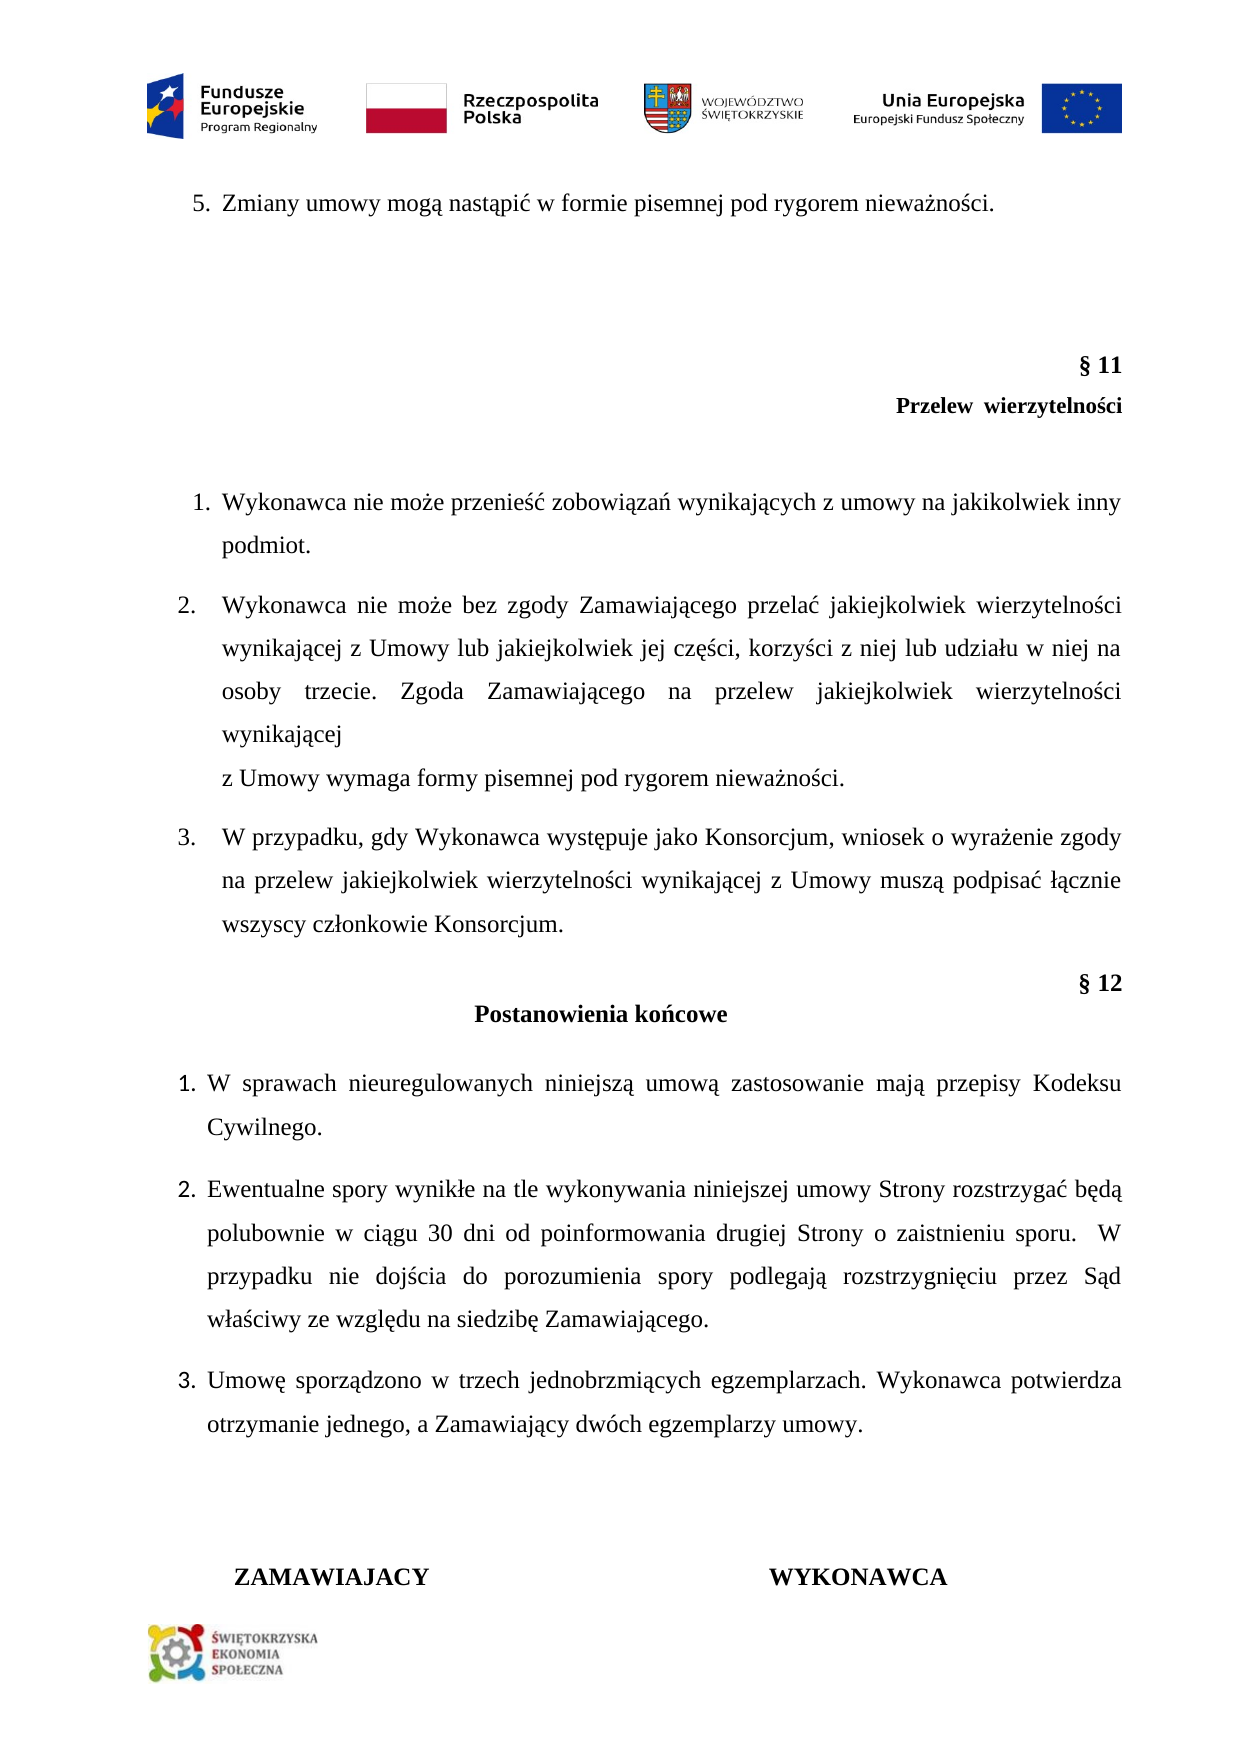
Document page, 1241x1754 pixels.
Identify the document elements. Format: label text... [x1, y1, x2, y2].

text ZAMAWIAJACY WYKONAWCA [146, 1562, 1122, 1591]
list W przypadku, gdy Wykonawca występuje jako Konsorcjum, wniosek o wyrażenie zgody na przelew jakiejkolwiek wierzytelności wynikającej z Umowy muszą podpisać łącznie wszyscy członkowie Konsorcjum. [177, 822, 1122, 937]
list Wykonawca nie może przenieść zobowiązań wynikających z umowy na jakikolwiek inny podmiot. [192, 487, 1122, 559]
picture [147, 1624, 318, 1684]
list Umowę sporządzono w trzech jednobrzmiących egzemplarzach. Wykonawca potwierdza otrzymanie jednego, a Zamawiający dwóch egzemplarzy umowy. [177, 1364, 1122, 1438]
list Wykonawca nie może bez zgody Zamawiającego przelać jakiejkolwiek wierzytelności wynikającej z Umowy lub jakiejkolwiek jej części, korzyści z niej lub udziału w niej na osoby trzecie. Zgoda Zamawiającego na przelew jakiejkolwiek wierzytelności wynikającej z Umowy wymaga formy pisemnej pod rygorem nieważności. [177, 590, 1122, 791]
picture [644, 73, 803, 139]
picture [366, 73, 598, 139]
list Zmiany umowy mogą nastąpić w formie pisemnej pod rygorem nieważności. § 11 Przelew wierzytelności [192, 188, 1122, 457]
picture [854, 73, 1122, 139]
picture [147, 73, 317, 139]
list W sprawach nieuregulowanych niniejszą umową zastosowanie mają przepisy Kodeksu Cywilnego. [177, 1067, 1122, 1141]
list Ewentualne spory wynikłe na tle wykonywania niniejszej umowy Strony rozstrzygać będą polubownie w ciągu 30 dni od poinformowania drugiej Strony o zaistnieniu sporu. W przypadku nie dojścia do porozumienia spory podlegają rozstrzygnięciu przez Sąd właściwy ze względu na siedzibę Zamawiającego. [177, 1173, 1122, 1333]
subtitle § 12 Postanowienia końcowe [443, 968, 1122, 1028]
